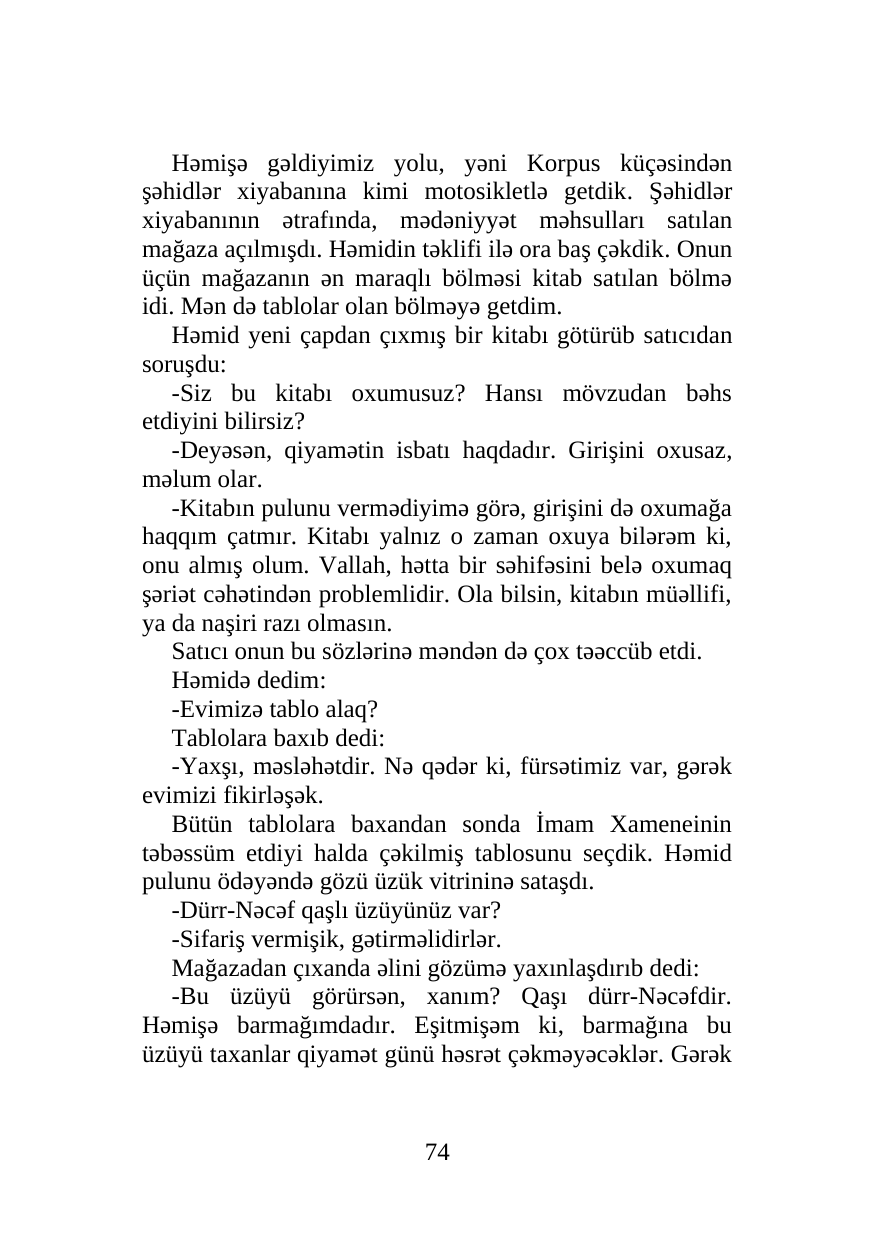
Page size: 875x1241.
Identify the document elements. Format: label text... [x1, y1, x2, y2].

text Bütün tablolara baxandan sonda İmam Xameneinin təbəssüm etdiyi halda çəkilmiş tablosunu seçdik. Həmid pulunu ödəyəndə gözü üzük vitrininə sataşdı. [142, 809, 732, 895]
text Tablolara baxıb dedi: [142, 723, 732, 751]
text Satıcı onun bu sözlərinə məndən də çox təəccüb etdi. [142, 636, 732, 665]
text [142, 981, 732, 1068]
text -Dürr-Nəcəf qaşlı üzüyünüz var? [142, 895, 732, 924]
text -Sifariş vermişik, gətirməlidirlər. [142, 924, 732, 953]
text -Evimizə tablo alaq? [142, 694, 732, 723]
text -Kitabın pulunu vermədiyimə görə, girişini də oxumağa haqqım çatmır. Kitabı yalnız o zaman oxuya bilərəm ki, onu almış olum. Vallah, hətta bir səhifəsini belə oxumaq şəriət cəhətindən problemlidir. Ola bilsin, kitabın müəllifi, ya da naşiri razı olmasın. [142, 493, 732, 636]
text Həmişə gəldiyimiz yolu, yəni Korpus küçəsindən şəhidlər xiyabanına kimi motosikletlə getdik. Şəhidlər xiyabanının ətrafında, mədəniyyət məhsulları satılan mağaza açılmışdı. Həmidin təklifi ilə ora baş çəkdik. Onun üçün mağazanın ən maraqlı bölməsi kitab satılan bölmə idi. Mən də tablolar olan bölməyə getdim. [142, 148, 732, 320]
text -Yaxşı, məsləhətdir. Nə qədər ki, fürsətimiz var, gərək evimizi fikirləşək. [142, 751, 732, 809]
text Həmid yeni çapdan çıxmış bir kitabı götürüb satıcıdan soruşdu: [142, 320, 732, 378]
text Həmidə dedim: [142, 665, 732, 694]
text -Deyəsən, qiyamətin isbatı haqdadır. Girişini oxusaz, məlum olar. [142, 435, 732, 493]
text Mağazadan çıxanda əlini gözümə yaxınlaşdırıb dedi: [142, 953, 732, 981]
text -Siz bu kitabı oxumusuz? Hansı mövzudan bəhs etdiyini bilirsiz? [142, 378, 732, 435]
